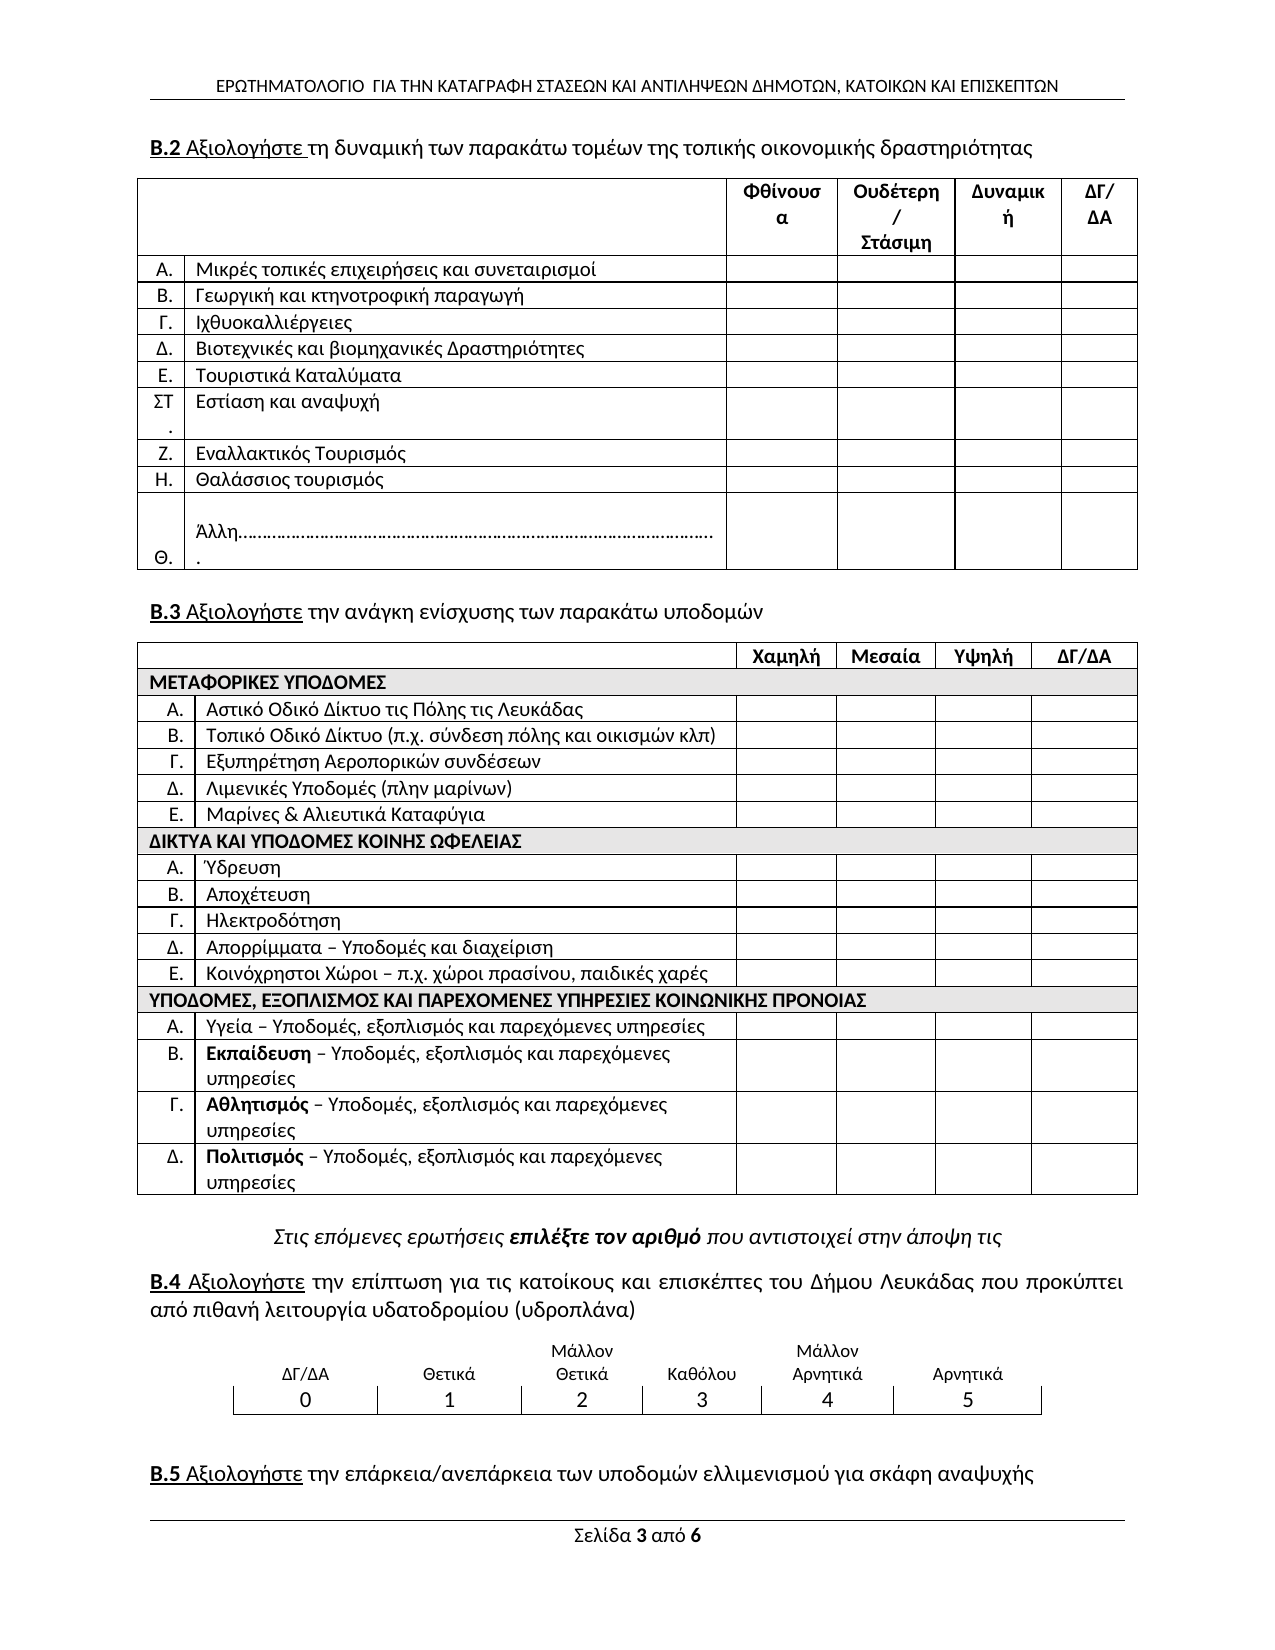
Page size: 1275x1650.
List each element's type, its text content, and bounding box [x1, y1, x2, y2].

table_cell Γ. [138, 908, 194, 933]
table_cell [936, 696, 1031, 721]
table_cell [837, 749, 935, 774]
table_cell Ιχθυοκαλλιέργειες [185, 309, 726, 334]
table_cell [1032, 960, 1137, 986]
table_cell [727, 362, 837, 387]
table_cell [936, 802, 1031, 827]
table_cell Β. [138, 283, 184, 308]
table_cell [956, 283, 1061, 308]
table_cell Τοπικό Οδικό Δίκτυο (π.χ. σύνδεση πόλης και οικισμών κλπ) [196, 722, 736, 748]
table_cell [1032, 749, 1137, 774]
table_cell [727, 388, 837, 439]
table_cell Εκπαίδευση – Υποδομές, εξοπλισμός και παρεχόμενες υπηρεσίες [196, 1040, 736, 1091]
table_cell [956, 493, 1061, 569]
table_cell [1032, 1092, 1137, 1142]
table_cell [838, 309, 954, 334]
table_cell [727, 335, 837, 361]
table_cell [1032, 1144, 1137, 1194]
table_cell 2 [522, 1386, 642, 1413]
table_cell [837, 934, 935, 959]
table_header Καθόλου [643, 1340, 761, 1386]
table_cell Λιμενικές Υποδομές (πλην μαρίνων) [196, 775, 736, 801]
table_cell [838, 388, 954, 439]
table_header ΔΓ/ΔΑ [1032, 643, 1137, 668]
table_header Υψηλή [936, 643, 1031, 668]
table_cell [936, 1040, 1031, 1091]
table_header Μάλλον Θετικά [521, 1340, 643, 1386]
table_cell Α. [138, 855, 194, 880]
table_cell [936, 775, 1031, 801]
table_cell Β. [138, 722, 194, 748]
text Β.2 Αξιολογήστε τη δυναμική των παρακάτω τομέων της τοπικής οικονομικής δραστηριότητας [150, 133, 1125, 161]
table_cell Ε. [138, 960, 194, 986]
table_header Αρνητικά [894, 1340, 1042, 1386]
table_cell 1 [378, 1386, 521, 1413]
table_cell [737, 1040, 836, 1091]
table_cell 5 [894, 1386, 1041, 1413]
table_cell Α. [138, 696, 194, 721]
table_cell 0 [234, 1386, 377, 1413]
table_cell [1032, 802, 1137, 827]
table_cell [837, 960, 935, 986]
table_cell [727, 467, 837, 492]
table_cell Βιοτεχνικές και βιομηχανικές Δραστηριότητες [185, 335, 726, 361]
table_cell Γ. [138, 1092, 194, 1142]
table_cell Δ. [138, 335, 184, 361]
table_header [138, 643, 736, 668]
table_cell [727, 493, 837, 569]
table_cell [1032, 881, 1137, 906]
table_cell [838, 256, 954, 281]
table_cell Κοινόχρηστοι Χώροι – π.χ. χώροι πρασίνου, παιδικές χαρές [196, 960, 736, 986]
table_cell Τουριστικά Καταλύματα [185, 362, 726, 387]
table_cell [936, 1144, 1031, 1194]
table_cell Θαλάσσιος τουρισμός [185, 467, 726, 492]
table_cell [838, 440, 954, 466]
table_cell [837, 775, 935, 801]
table_cell [1032, 722, 1137, 748]
table_cell Β. [138, 1040, 194, 1091]
table_cell [737, 802, 836, 827]
table_cell Ύδρευση [196, 855, 736, 880]
table_cell [1062, 493, 1137, 569]
table_header Ουδέτερη/ Στάσιμη [838, 179, 954, 255]
table_cell Γ. [138, 309, 184, 334]
table_cell ΜΕΤΑΦΟΡΙΚΕΣ ΥΠΟΔΟΜΕΣ [138, 669, 1137, 695]
table_cell 3 [643, 1386, 761, 1413]
table_cell [956, 388, 1061, 439]
table_cell [837, 802, 935, 827]
table_cell [737, 855, 836, 880]
table_header Μάλλον Αρνητικά [761, 1340, 894, 1386]
text Β.5 Αξιολογήστε την επάρκεια/ανεπάρκεια των υποδομών ελλιμενισμού για σκάφη αναψυχής [150, 1459, 1125, 1487]
table_cell Γεωργική και κτηνοτροφική παραγωγή [185, 283, 726, 308]
table_cell [936, 749, 1031, 774]
table_cell Άλλη………………………………………………………………………………………. [185, 493, 726, 569]
table_cell [737, 881, 836, 906]
table_header [138, 179, 726, 255]
table_cell Απορρίμματα – Υποδομές και διαχείριση [196, 934, 736, 959]
table_cell [1062, 440, 1137, 466]
table_cell Δ. [138, 775, 194, 801]
text Στις επόμενες ερωτήσεις επιλέξτε τον αριθμό που αντιστοιχεί στην άποψη τις [150, 1222, 1125, 1250]
table_cell Μαρίνες & Αλιευτικά Καταφύγια [196, 802, 736, 827]
table_cell Πολιτισμός – Υποδομές, εξοπλισμός και παρεχόμενες υπηρεσίες [196, 1144, 736, 1194]
table_cell Εστίαση και αναψυχή [185, 388, 726, 439]
table_cell Γ. [138, 749, 194, 774]
table_cell [1032, 1040, 1137, 1091]
table_cell [727, 283, 837, 308]
table_cell [737, 960, 836, 986]
table_cell [1032, 934, 1137, 959]
table_cell [956, 467, 1061, 492]
table_cell [1062, 309, 1137, 334]
table_cell [1032, 696, 1137, 721]
table_cell [956, 335, 1061, 361]
table_cell [737, 934, 836, 959]
table_cell [1062, 283, 1137, 308]
table_cell Θ. [138, 493, 184, 569]
table_cell ΥΠΟΔΟΜΕΣ, ΕΞΟΠΛΙΣΜΟΣ ΚΑΙ ΠΑΡΕΧΟΜΕΝΕΣ ΥΠΗΡΕΣΙΕΣ ΚΟΙΝΩΝΙΚΗΣ ΠΡΟΝΟΙΑΣ [138, 987, 1137, 1012]
table_cell Αποχέτευση [196, 881, 736, 906]
table_cell [1032, 775, 1137, 801]
table_cell [1032, 1013, 1137, 1039]
table_cell Α. [138, 1013, 194, 1039]
table_header ΔΓ/ΔΑ [233, 1340, 377, 1386]
table_cell [936, 722, 1031, 748]
table_cell [956, 256, 1061, 281]
table_cell [837, 722, 935, 748]
table_cell [936, 960, 1031, 986]
table_cell [936, 908, 1031, 933]
table_cell Δ. [138, 934, 194, 959]
table_cell [838, 335, 954, 361]
table_cell [838, 467, 954, 492]
table_cell [936, 855, 1031, 880]
table_cell [1062, 467, 1137, 492]
table_cell [1062, 388, 1137, 439]
table_cell [936, 881, 1031, 906]
table_cell [727, 440, 837, 466]
table_cell [727, 309, 837, 334]
table_cell [837, 1040, 935, 1091]
table_cell [936, 1013, 1031, 1039]
table_cell [838, 362, 954, 387]
table_cell [936, 1092, 1031, 1142]
table_cell Μικρές τοπικές επιχειρήσεις και συνεταιρισμοί [185, 256, 726, 281]
table_cell [956, 440, 1061, 466]
table_cell Υγεία – Υποδομές, εξοπλισμός και παρεχόμενες υπηρεσίες [196, 1013, 736, 1039]
table_cell [837, 881, 935, 906]
table_cell [737, 722, 836, 748]
table_cell [837, 1092, 935, 1142]
table_cell Αστικό Οδικό Δίκτυο τις Πόλης τις Λευκάδας [196, 696, 736, 721]
table_cell [837, 908, 935, 933]
table_header Χαμηλή [737, 643, 836, 668]
table_cell [737, 696, 836, 721]
table_cell Δ. [138, 1144, 194, 1194]
table_cell [737, 1092, 836, 1142]
table_header Φθίνουσα [727, 179, 837, 255]
table_cell [1032, 908, 1137, 933]
table_cell 4 [762, 1386, 893, 1413]
table_cell [1032, 855, 1137, 880]
table_cell [727, 256, 837, 281]
table_cell [737, 908, 836, 933]
table_cell ΣΤ. [138, 388, 184, 439]
table_cell [956, 309, 1061, 334]
table_cell Ζ. [138, 440, 184, 466]
table_cell [737, 1144, 836, 1194]
table_cell [838, 283, 954, 308]
table_cell Ηλεκτροδότηση [196, 908, 736, 933]
table_header Θετικά [377, 1340, 521, 1386]
table_header Δυναμική [956, 179, 1061, 255]
table_cell Αθλητισμός – Υποδομές, εξοπλισμός και παρεχόμενες υπηρεσίες [196, 1092, 736, 1142]
table_cell [837, 855, 935, 880]
text Β.4 Αξιολογήστε την επίπτωση για τις κατοίκους και επισκέπτες του Δήμου Λευκάδας που προκύπτει από πιθανή λειτουργία υδατοδρομίου (υδροπλάνα) [150, 1267, 1125, 1323]
table_header ΔΓ/ΔΑ [1062, 179, 1137, 255]
table_cell [737, 1013, 836, 1039]
table_cell [837, 696, 935, 721]
table_cell Εξυπηρέτηση Αεροπορικών συνδέσεων [196, 749, 736, 774]
table_cell [838, 493, 954, 569]
table_cell [1062, 362, 1137, 387]
table_cell [837, 1013, 935, 1039]
table_cell Εναλλακτικός Τουρισμός [185, 440, 726, 466]
table_cell Α. [138, 256, 184, 281]
table_cell [837, 1144, 935, 1194]
table_cell [737, 749, 836, 774]
table_cell Ε. [138, 802, 194, 827]
text Β.3 Αξιολογήστε την ανάγκη ενίσχυσης των παρακάτω υποδομών [150, 597, 1125, 625]
table_cell Β. [138, 881, 194, 906]
table_cell [1062, 335, 1137, 361]
table_cell [956, 362, 1061, 387]
table_cell [1062, 256, 1137, 281]
table_cell [737, 775, 836, 801]
table_cell ΔΙΚΤΥΑ ΚΑΙ ΥΠΟΔΟΜΕΣ ΚΟΙΝΗΣ ΩΦΕΛΕΙΑΣ [138, 828, 1137, 853]
table_header Μεσαία [837, 643, 935, 668]
table_cell [936, 934, 1031, 959]
table_cell Ε. [138, 362, 184, 387]
table_cell Η. [138, 467, 184, 492]
